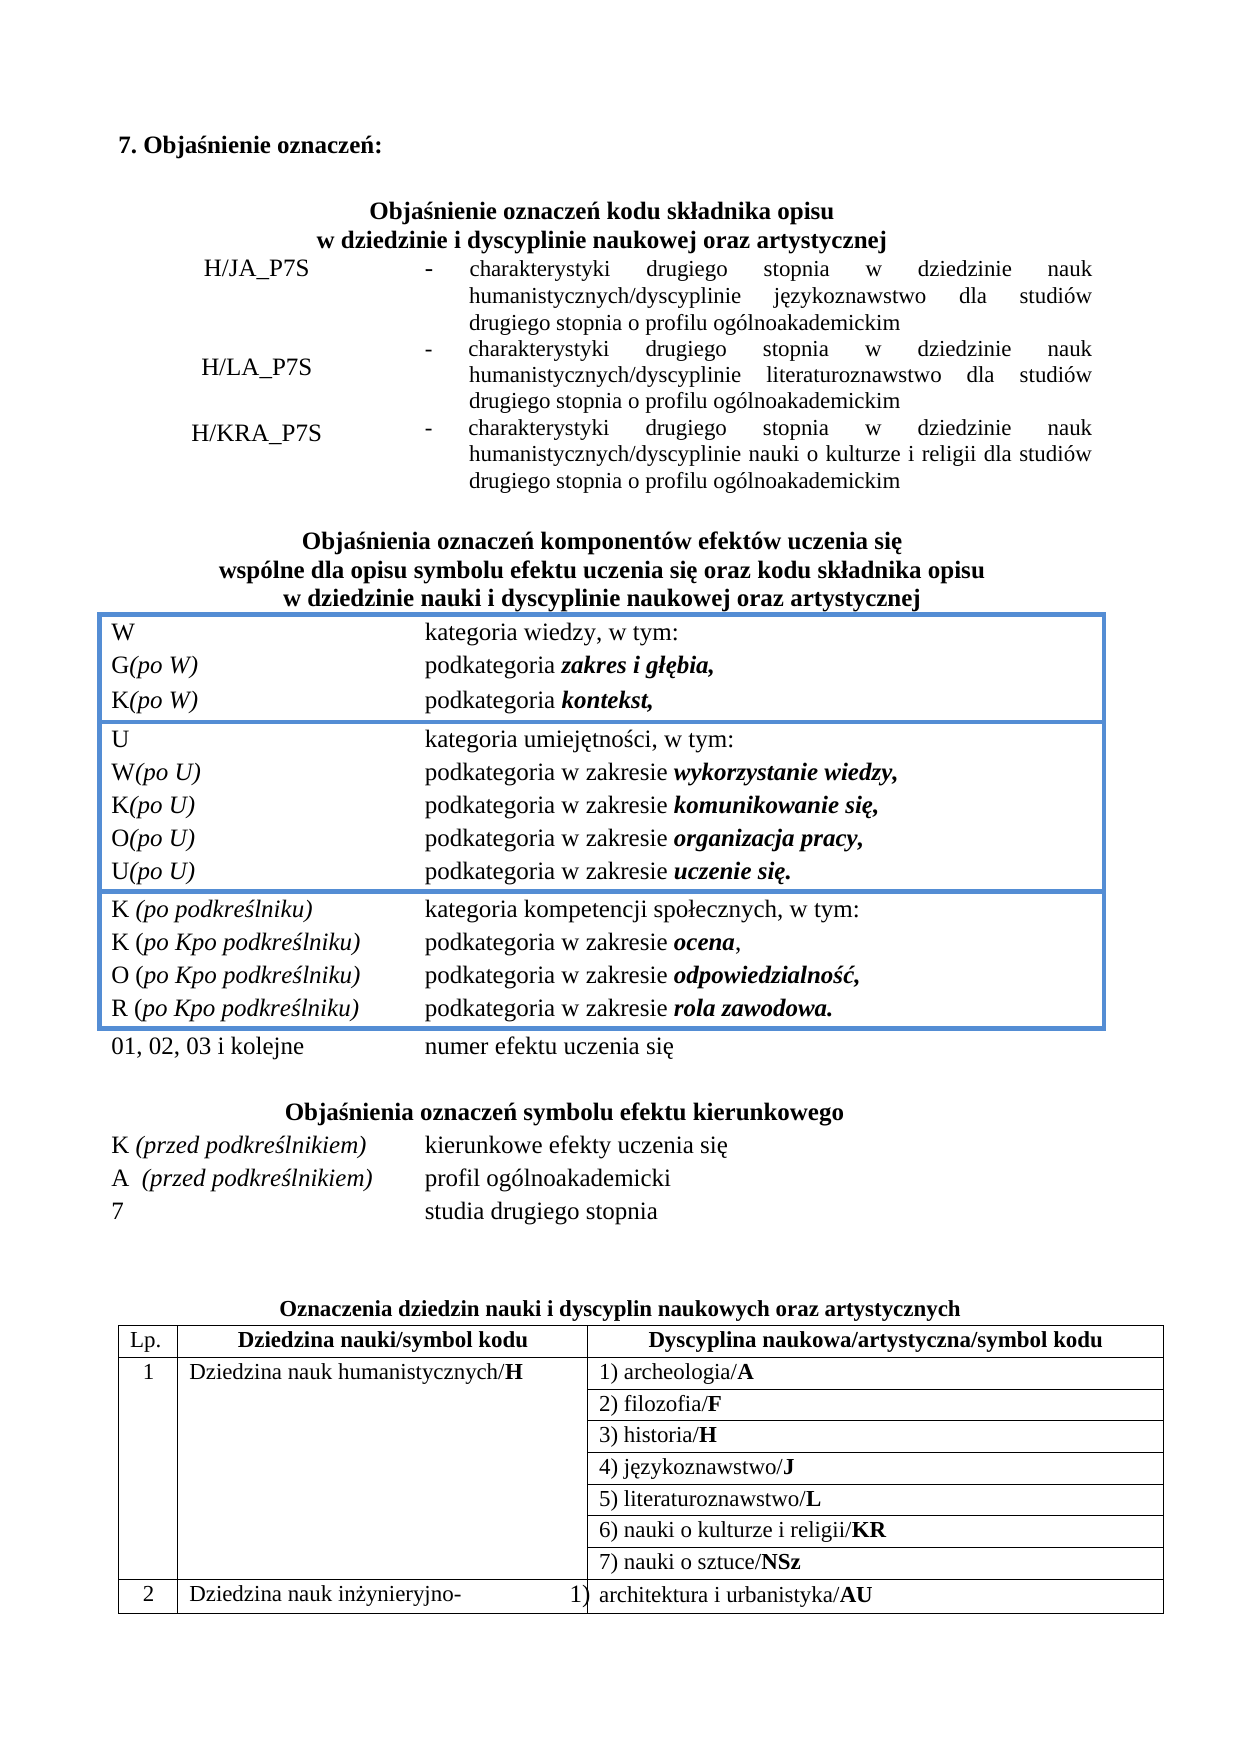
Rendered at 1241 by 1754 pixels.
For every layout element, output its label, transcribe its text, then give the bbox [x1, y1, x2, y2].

table_cell kierunkowe efekty uczenia się [413, 1130, 1104, 1163]
table_cell K (przed podkreślnikiem) [100, 1130, 413, 1163]
table_cell podkategoria w zakresie ocena, [413, 927, 1102, 960]
table_cell U [102, 724, 413, 757]
table_cell kategoria umiejętności, w tym: [413, 724, 1102, 757]
table_cell U(po U) [102, 856, 413, 889]
table_cell K(po W) [102, 685, 413, 719]
table_cell Objaśnienia oznaczeń komponentów efektów uczenia się wspólne dla opisu symbolu efektu uczenia się oraz kodu składnika opisu w dziedzinie nauki i dyscyplinie naukowej oraz artystycznej [100, 493, 1104, 612]
table_header Dziedzina nauki/symbol kodu [178, 1326, 587, 1357]
table_header Lp. [119, 1326, 177, 1357]
table_cell K(po U) [102, 790, 413, 823]
table_cell Dziedzina nauk humanistycznych/H [178, 1358, 587, 1578]
table_cell podkategoria w zakresie komunikowanie się, [413, 790, 1102, 823]
table_cell 6) nauki o kulturze i religii/KR [588, 1516, 1163, 1547]
table_cell Objaśnienia oznaczeń symbolu efektu kierunkowego [100, 1064, 1104, 1130]
table_cell 7 [100, 1196, 413, 1229]
table_cell 1 [119, 1358, 177, 1578]
table_cell podkategoria zakres i głębia, [413, 650, 1102, 685]
table_cell A (przed podkreślnikiem) [100, 1163, 413, 1196]
table_cell podkategoria w zakresie wykorzystanie wiedzy, [413, 757, 1102, 790]
table_cell 3) historia/H [588, 1421, 1163, 1452]
table_cell podkategoria kontekst, [413, 685, 1102, 719]
table_cell 7) nauki o sztuce/NSz [588, 1548, 1163, 1578]
text 7. Objaśnienie oznaczeń: [118, 130, 1122, 159]
table_cell podkategoria w zakresie rola zawodowa. [413, 993, 1102, 1026]
table_cell profil ogólnoakademicki [413, 1163, 1104, 1196]
table_cell podkategoria w zakresie uczenie się. [413, 856, 1102, 889]
table_cell podkategoria w zakresie odpowiedzialność, [413, 960, 1102, 993]
table_cell 2 [119, 1580, 177, 1613]
table_cell G(po W) [102, 650, 413, 685]
table_cell 01, 02, 03 i kolejne [100, 1031, 413, 1064]
table_cell R (po Kpo podkreślniku) [102, 993, 413, 1026]
table_cell studia drugiego stopnia [413, 1196, 1104, 1229]
table_cell 4) językoznawstwo/J [588, 1453, 1163, 1483]
table_cell 2) filozofia/F [588, 1390, 1163, 1420]
table_cell O(po U) [102, 823, 413, 856]
table_cell - charakterystyki drugiego stopnia w dziedzinie nauk humanistycznych/dyscyplinie językoznawstwo dla studiów drugiego stopnia o profilu ogólnoakademickim - charakterystyki drugiego stopnia w dziedzinie nauk humanistycznych/dyscyplinie literaturoznawstwo dla studiów drugiego stopnia o profilu ogólnoakademickim - charakterystyki drugiego stopnia w dziedzinie nauk humanistycznych/dyscyplinie nauki o kulturze i religii dla studiów drugiego stopnia o profilu ogólnoakademickim [413, 254, 1104, 493]
table_cell O (po Kpo podkreślniku) [102, 960, 413, 993]
table_cell kategoria wiedzy, w tym: [413, 617, 1102, 650]
table_cell 5) literaturoznawstwo/L [588, 1485, 1163, 1515]
table_cell architektura i urbanistyka/AU [588, 1580, 1163, 1613]
table_cell W [102, 617, 413, 650]
table_cell numer efektu uczenia się [413, 1031, 1104, 1064]
table_header Dyscyplina naukowa/artystyczna/symbol kodu [588, 1326, 1163, 1357]
table_cell H/JA_P7S H/LA_P7S H/KRA_P7S [100, 254, 413, 493]
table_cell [178, 1580, 587, 1613]
table_cell K (po Kpo podkreślniku) [102, 927, 413, 960]
table_header Objaśnienie oznaczeń kodu składnika opisu w dziedzinie i dyscyplinie naukowej oraz artystycznej [100, 196, 1104, 253]
table_cell kategoria kompetencji społecznych, w tym: [413, 894, 1102, 927]
table_cell K (po podkreślniku) [102, 894, 413, 927]
text Oznaczenia dziedzin nauki i dyscyplin naukowych oraz artystycznych [118, 1295, 1122, 1321]
table_cell 1) archeologia/A [588, 1358, 1163, 1388]
table_cell W(po U) [102, 757, 413, 790]
table_cell podkategoria w zakresie organizacja pracy, [413, 823, 1102, 856]
